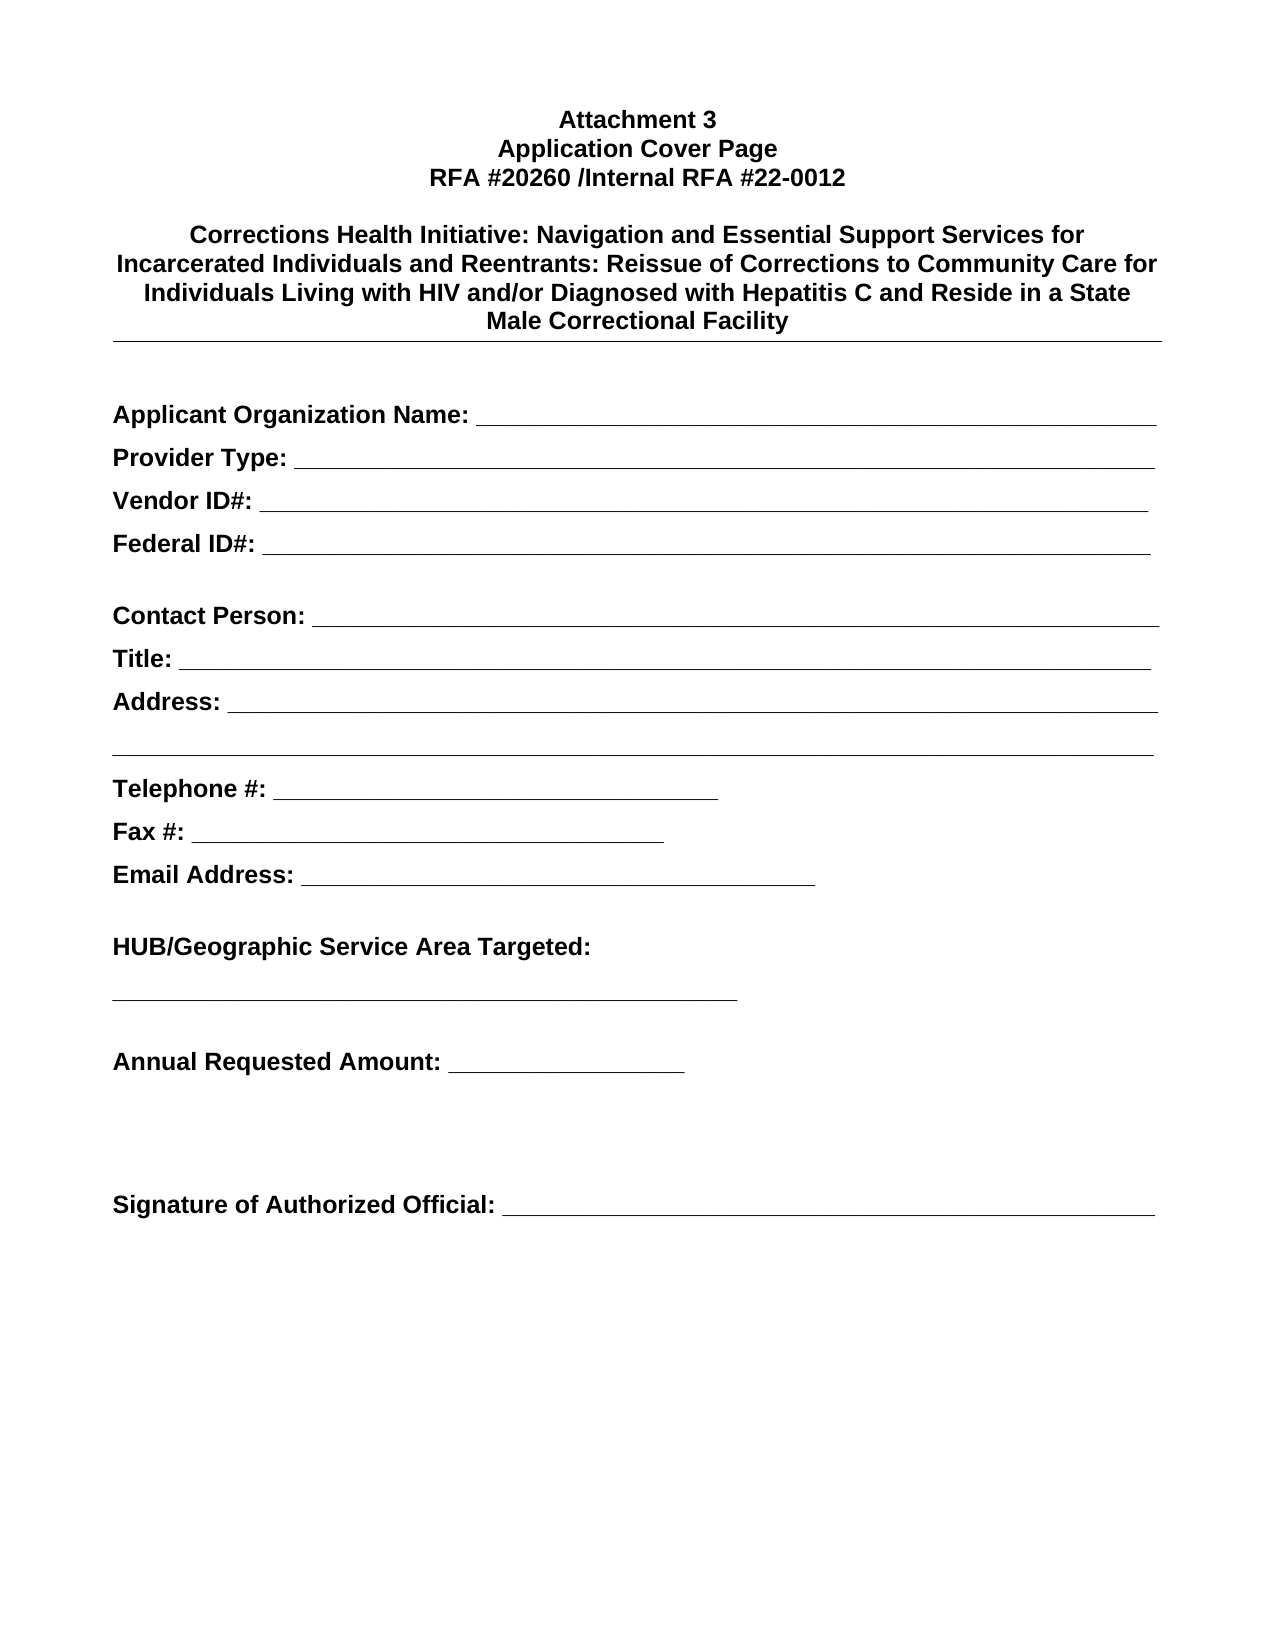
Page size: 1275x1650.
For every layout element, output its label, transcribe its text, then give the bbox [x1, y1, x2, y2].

text Contact Person: _____________________________________________________________ [112, 601, 1162, 630]
text Applicant Organization Name: _________________________________________________ [112, 400, 1162, 428]
text Application Cover Page [112, 134, 1162, 162]
text ___________________________________________________________________________ [112, 730, 1162, 759]
text Corrections Health Initiative: Navigation and Essential Support Services for Incarcerated Individuals and Reentrants: Reissue of Corrections to Community Care for Individuals Living with HIV and/or Diagnosed with Hepatitis C and Reside in a State Male Correctional Facility [112, 220, 1162, 342]
text Provider Type: ______________________________________________________________ [112, 443, 1162, 472]
text Attachment 3 [112, 105, 1162, 134]
text Federal ID#: ________________________________________________________________ [112, 529, 1162, 558]
text Title: ______________________________________________________________________ [112, 644, 1162, 673]
text Telephone #: ________________________________ [112, 773, 1162, 802]
text Address: ___________________________________________________________________ [112, 687, 1162, 716]
text Fax #: __________________________________ [112, 817, 1162, 845]
text Vendor ID#: ________________________________________________________________ [112, 486, 1162, 515]
text Email Address: _____________________________________ [112, 860, 1162, 888]
text RFA #20260 /Internal RFA #22-0012 [84, 162, 1162, 191]
text Annual Requested Amount: _________________ [112, 1047, 1162, 1075]
text Signature of Authorized Official: _______________________________________________ [112, 1190, 1162, 1219]
text HUB/Geographic Service Area Targeted: _____________________________________________ [112, 932, 1162, 1003]
